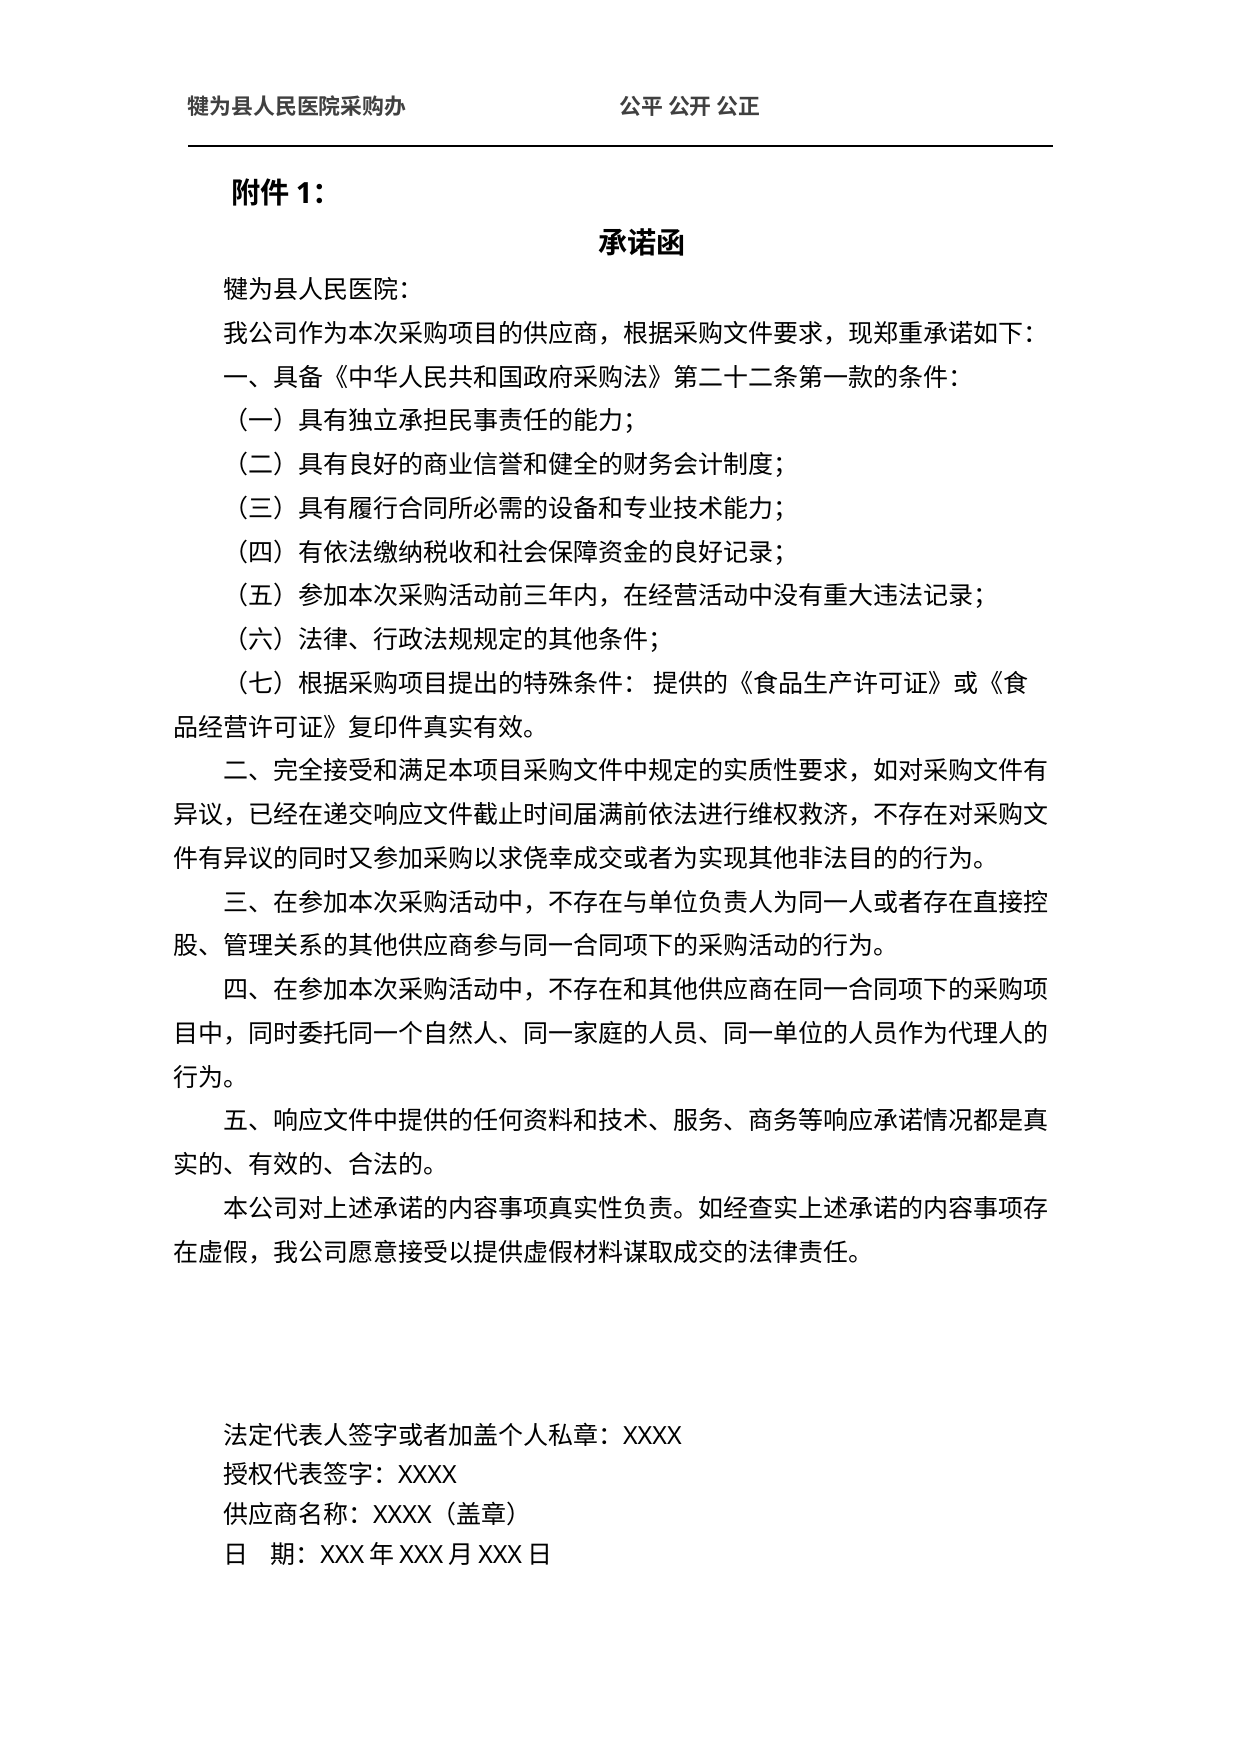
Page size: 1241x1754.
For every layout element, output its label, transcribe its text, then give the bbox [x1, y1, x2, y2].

text 日 期：XXX年XXX月XXX日 [173, 1531, 1053, 1570]
text （三）具有履行合同所必需的设备和专业技术能力； [173, 481, 1053, 524]
text 承诺函 [173, 212, 1053, 262]
text 犍为县人民医院： [173, 262, 1053, 306]
text （五）参加本次采购活动前三年内，在经营活动中没有重大违法记录； [173, 568, 1053, 612]
text 一、具备《中华人民共和国政府采购法》第二十二条第一款的条件： [173, 349, 1053, 393]
text （六）法律、行政法规规定的其他条件； [173, 612, 1053, 656]
text 五、响应文件中提供的任何资料和技术、服务、商务等响应承诺情况都是真实的、有效的、合法的。 [173, 1093, 1053, 1181]
text 三、在参加本次采购活动中，不存在与单位负责人为同一人或者存在直接控股、管理关系的其他供应商参与同一合同项下的采购活动的行为。 [173, 874, 1053, 962]
text 附件1： [173, 162, 1053, 212]
text 供应商名称：XXXX（盖章） [173, 1491, 1053, 1531]
text 本公司对上述承诺的内容事项真实性负责。如经查实上述承诺的内容事项存在虚假，我公司愿意接受以提供虚假材料谋取成交的法律责任。 [173, 1181, 1053, 1268]
text （二）具有良好的商业信誉和健全的财务会计制度； [173, 437, 1053, 481]
text （四）有依法缴纳税收和社会保障资金的良好记录； [173, 524, 1053, 568]
text （七）根据采购项目提出的特殊条件： 提供的《食品生产许可证》或《食品经营许可证》复印件真实有效。 [173, 656, 1053, 743]
text 授权代表签字：XXXX [173, 1452, 1053, 1491]
text （一）具有独立承担民事责任的能力； [173, 393, 1053, 437]
text 我公司作为本次采购项目的供应商，根据采购文件要求，现郑重承诺如下： [173, 306, 1053, 349]
text 法定代表人签字或者加盖个人私章：XXXX [173, 1412, 1053, 1452]
text 四、在参加本次采购活动中，不存在和其他供应商在同一合同项下的采购项目中，同时委托同一个自然人、同一家庭的人员、同一单位的人员作为代理人的行为。 [173, 962, 1053, 1093]
text 二、完全接受和满足本项目采购文件中规定的实质性要求，如对采购文件有异议，已经在递交响应文件截止时间届满前依法进行维权救济，不存在对采购文件有异议的同时又参加采购以求侥幸成交或者为实现其他非法目的的行为。 [173, 743, 1053, 874]
